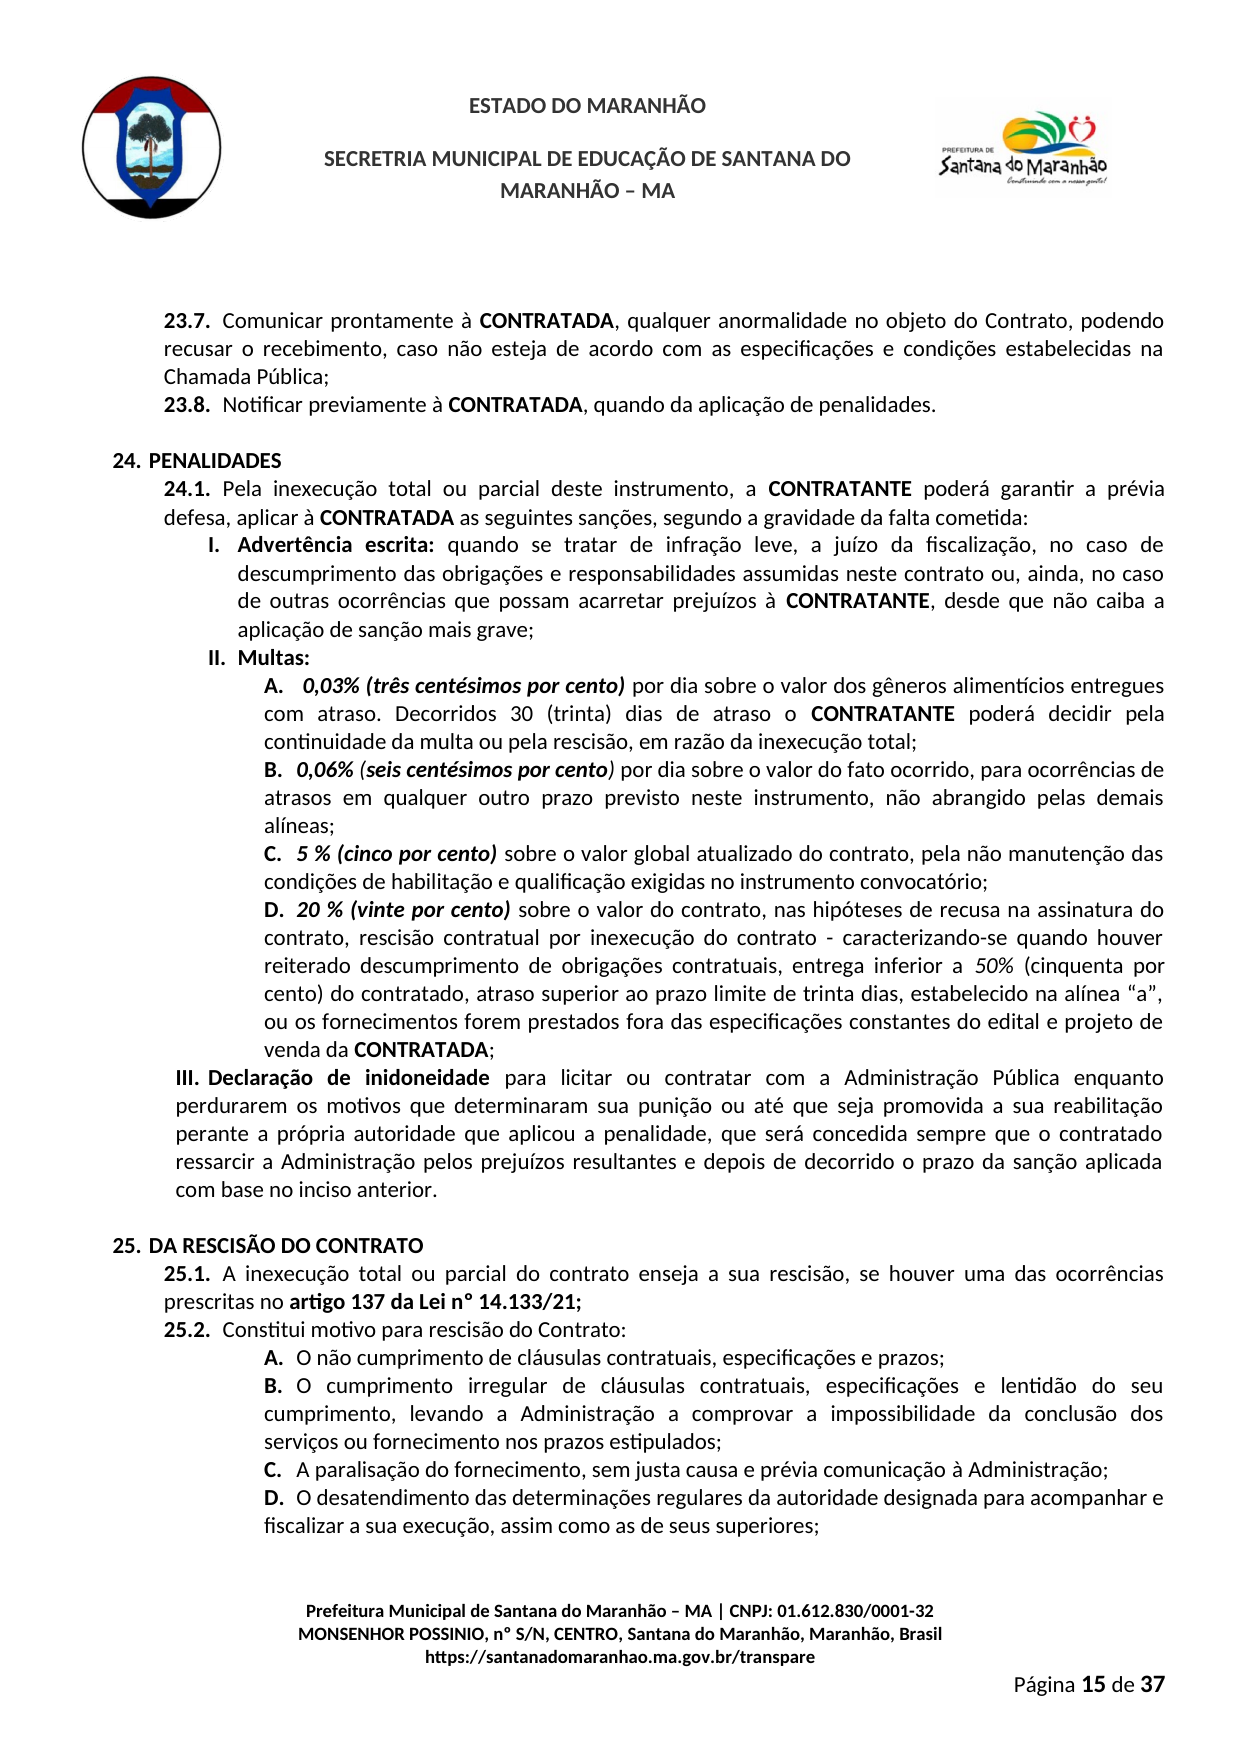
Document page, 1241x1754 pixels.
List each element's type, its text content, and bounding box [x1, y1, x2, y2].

list 20 % (vinte por cento) sobre o valor do contrato, nas hipóteses de recusa na assinatura do contrato, rescisão contratual por inexecução do contrato - caracterizando-se quando houver reiterado descumprimento de obrigações contratuais, entrega inferior a 50% (cinquenta por cento) do contratado, atraso superior ao prazo limite de trinta dias, estabelecido na alínea “a”, ou os fornecimentos forem prestados fora das especificações constantes do edital e projeto de venda da CONTRATADA; [264, 895, 1165, 1063]
list 5 % (cinco por cento) sobre o valor global atualizado do contrato, pela não manutenção das condições de habilitação e qualificação exigidas no instrumento convocatório; [264, 839, 1165, 895]
picture [934, 97, 1112, 198]
list PENALIDADES [112, 447, 1165, 474]
list DA RESCISÃO DO CONTRATO [112, 1231, 1165, 1259]
list Constitui motivo para rescisão do Contrato: [164, 1315, 1165, 1343]
picture [80, 73, 224, 222]
list Declaração de inidoneidade para licitar ou contratar com a Administração Pública enquanto perdurarem os motivos que determinaram sua punição ou até que seja promovida a sua reabilitação perante a própria autoridade que aplicou a penalidade, que será concedida sempre que o contratado ressarcir a Administração pelos prejuízos resultantes e depois de decorrido o prazo da sanção aplicada com base no inciso anterior. [175, 1063, 1165, 1203]
list A inexecução total ou parcial do contrato enseja a sua rescisão, se houver uma das ocorrências prescritas no artigo 137 da Lei nº 14.133/21; [164, 1259, 1165, 1315]
list 0,03% (três centésimos por cento) por dia sobre o valor dos gêneros alimentícios entregues com atraso. Decorridos 30 (trinta) dias de atraso o CONTRATANTE poderá decidir pela continuidade da multa ou pela rescisão, em razão da inexecução total; [264, 671, 1165, 755]
list O não cumprimento de cláusulas contratuais, especificações e prazos; [264, 1343, 1165, 1371]
list Multas: [208, 643, 1165, 671]
list Pela inexecução total ou parcial deste instrumento, a CONTRATANTE poderá garantir a prévia defesa, aplicar à CONTRATADA as seguintes sanções, segundo a gravidade da falta cometida: [164, 474, 1165, 531]
list Advertência escrita: quando se tratar de infração leve, a juízo da fiscalização, no caso de descumprimento das obrigações e responsabilidades assumidas neste contrato ou, ainda, no caso de outras ocorrências que possam acarretar prejuízos à CONTRATANTE, desde que não caiba a aplicação de sanção mais grave; [208, 531, 1165, 643]
list O cumprimento irregular de cláusulas contratuais, especificações e lentidão do seu cumprimento, levando a Administração a comprovar a impossibilidade da conclusão dos serviços ou fornecimento nos prazos estipulados; [264, 1371, 1165, 1455]
list Notificar previamente à CONTRATADA, quando da aplicação de penalidades. [164, 391, 1165, 418]
list 0,06% (seis centésimos por cento) por dia sobre o valor do fato ocorrido, para ocorrências de atrasos em qualquer outro prazo previsto neste instrumento, não abrangido pelas demais alíneas; [264, 755, 1165, 839]
list Comunicar prontamente à CONTRATADA, qualquer anormalidade no objeto do Contrato, podendo recusar o recebimento, caso não esteja de acordo com as especificações e condições estabelecidas na Chamada Pública; [164, 306, 1165, 391]
list O desatendimento das determinações regulares da autoridade designada para acompanhar e fiscalizar a sua execução, assim como as de seus superiores; [264, 1483, 1165, 1539]
list A paralisação do fornecimento, sem justa causa e prévia comunicação à Administração; [264, 1455, 1165, 1483]
